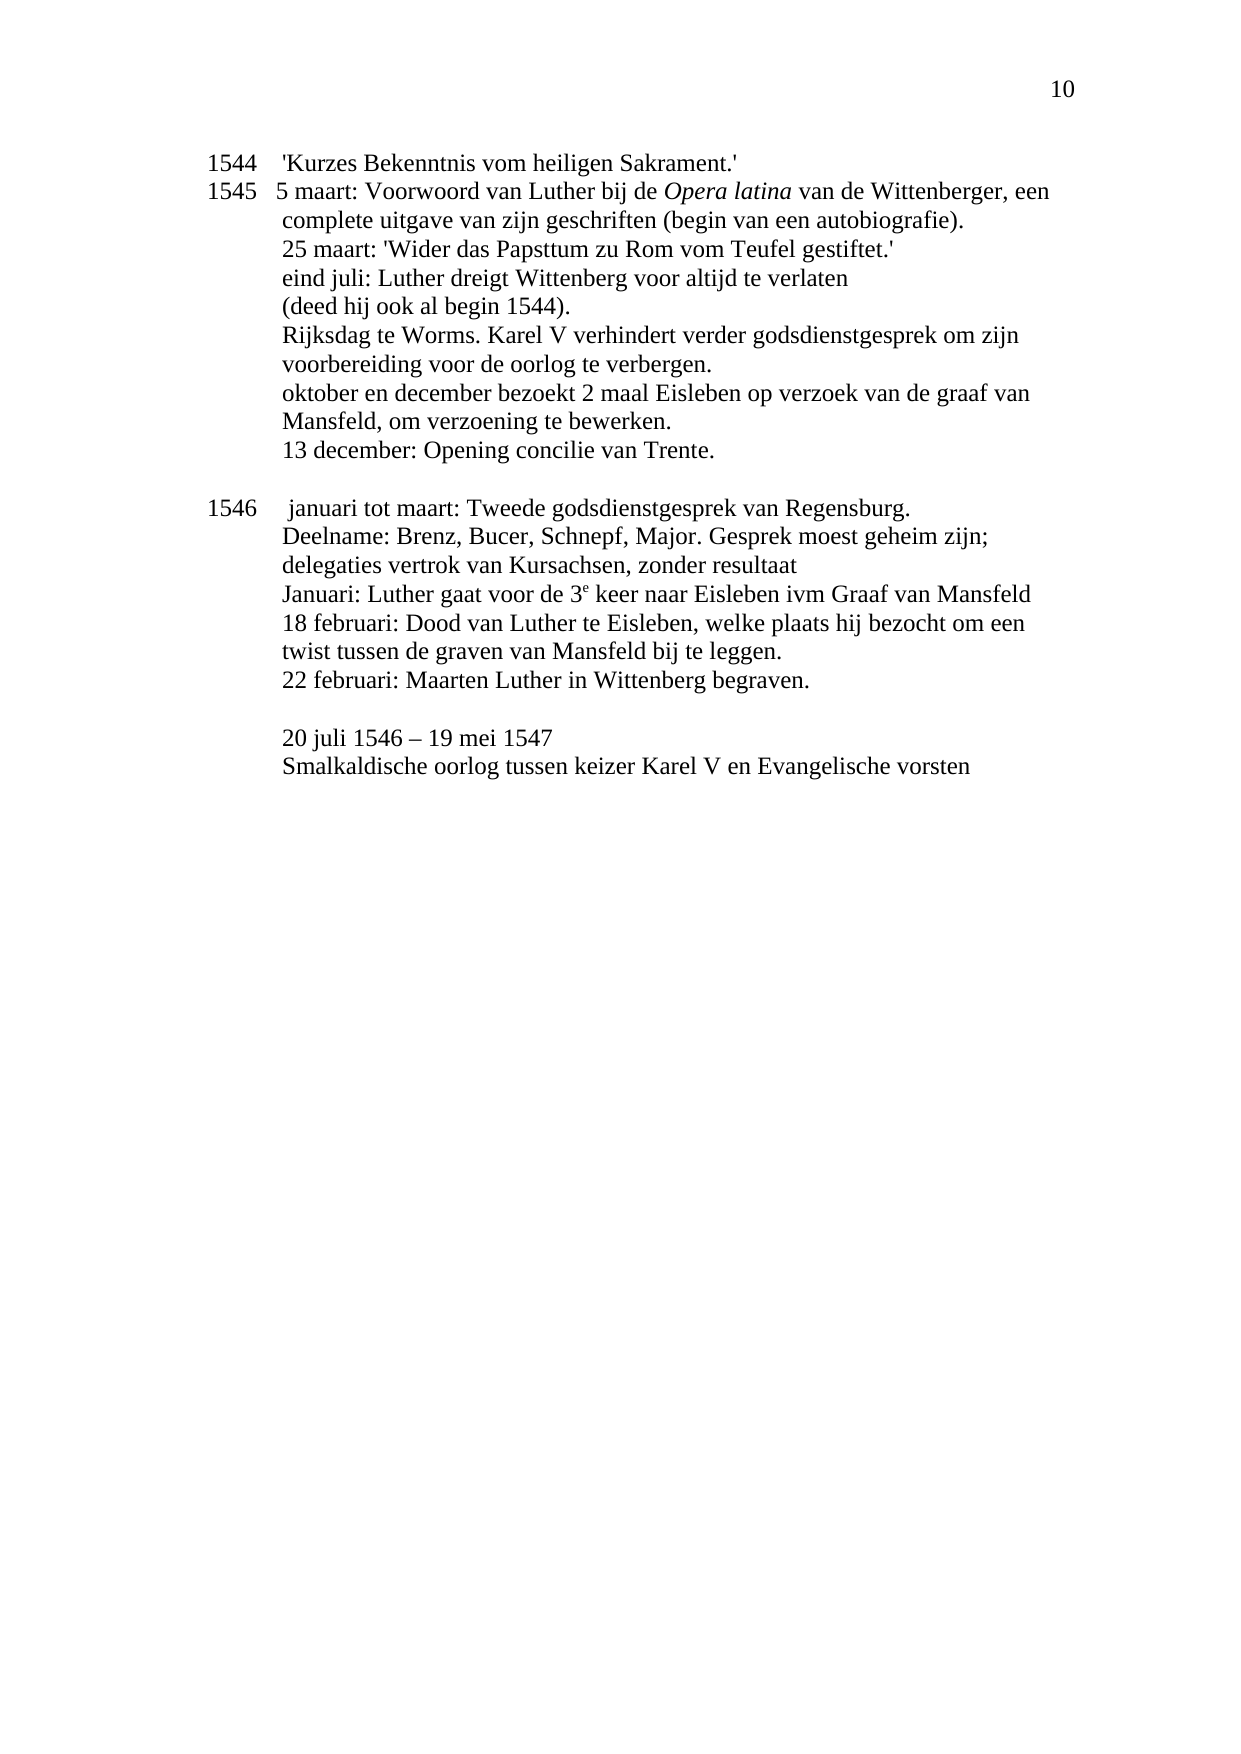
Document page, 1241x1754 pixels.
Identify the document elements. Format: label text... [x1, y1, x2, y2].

text Smalkaldische oorlog tussen keizer Karel V en Evangelische vorsten [244, 751, 1075, 780]
text complete uitgave van zijn geschriften (begin van een autobiografie). [207, 205, 1075, 234]
text Deelname: Brenz, Bucer, Schnepf, Major. Gesprek moest geheim zijn; delegaties vertrok van Kursachsen, zonder resultaat [282, 521, 1075, 579]
text 1544 'Kurzes Bekenntnis vom heiligen Sakrament.' [207, 148, 1075, 176]
text 18 februari: Dood van Luther te Eisleben, welke plaats hij bezocht om een twist tussen de graven van Mansfeld bij te leggen. [282, 608, 1075, 665]
text 20 juli 1546 – 19 mei 1547 [207, 723, 1075, 751]
text 1545 5 maart: Voorwoord van Luther bij de Opera latina van de Wittenberger, een [207, 176, 1075, 205]
text 22 februari: Maarten Luther in Wittenberg begraven. [207, 665, 1075, 694]
text eind juli: Luther dreigt Wittenberg voor altijd te verlaten [207, 263, 1075, 291]
text 1546 januari tot maart: Tweede godsdienstgesprek van Regensburg. [207, 493, 1075, 521]
text 13 december: Opening concilie van Trente. [207, 435, 1075, 464]
text (deed hij ook al begin 1544). [207, 291, 1075, 320]
text Januari: Luther gaat voor de 3e keer naar Eisleben ivm Graaf van Mansfeld [282, 579, 1075, 608]
text Rijksdag te Worms. Karel V verhindert verder godsdienstgesprek om zijn voorbereiding voor de oorlog te verbergen. [282, 320, 1075, 378]
text 25 maart: 'Wider das Papsttum zu Rom vom Teufel gestiftet.' [207, 234, 1075, 263]
text oktober en december bezoekt 2 maal Eisleben op verzoek van de graaf van Mansfeld, om verzoening te bewerken. [282, 378, 1075, 435]
